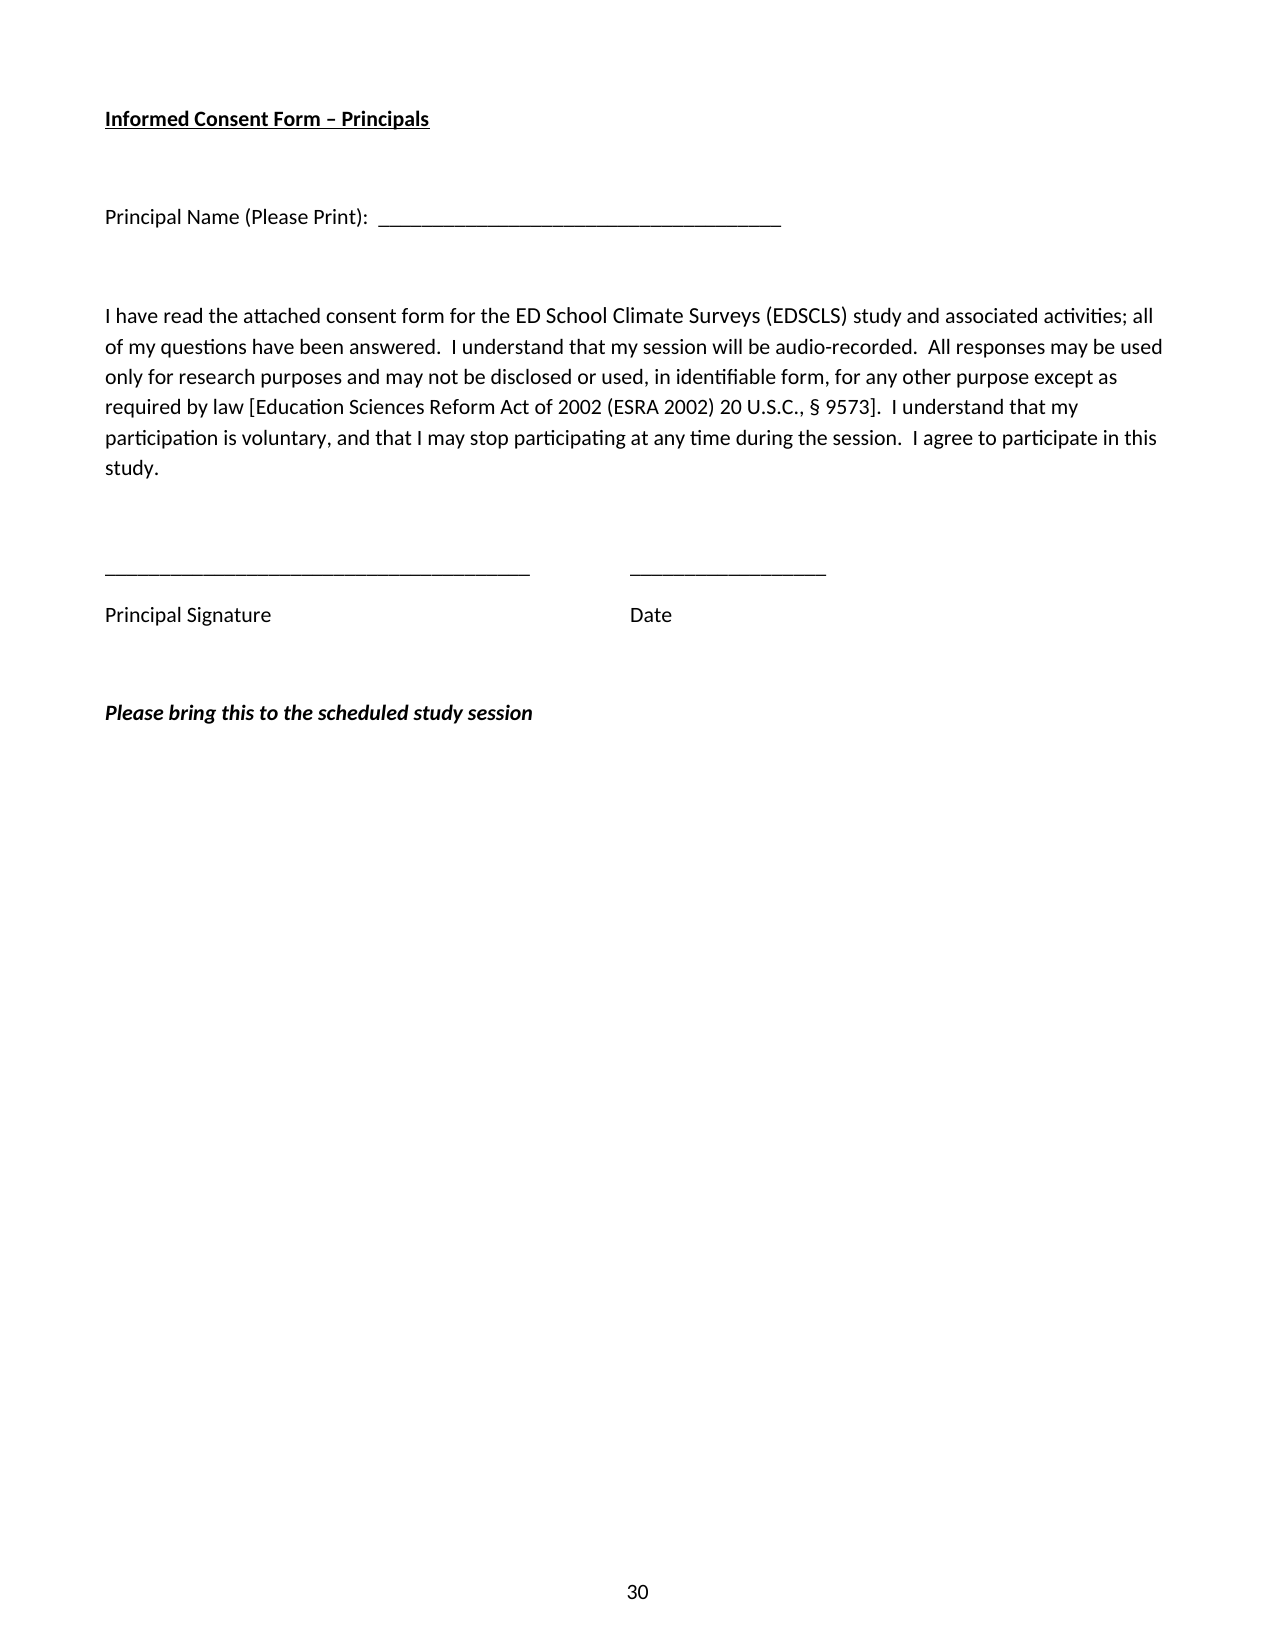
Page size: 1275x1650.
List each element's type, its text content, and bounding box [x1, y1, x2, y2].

text Principal Name (Please Print): _____________________________________ [105, 203, 1170, 230]
text Informed Consent Form – Principals [105, 105, 1170, 132]
text I have read the attached consent form for the ED School Climate Surveys (EDSCLS) study and associated activities; all of my questions have been answered. I understand that my session will be audio-recorded. All responses may be used only for research purposes and may not be disclosed or used, in identifiable form, for any other purpose except as required by law [Education Sciences Reform Act of 2002 (ESRA 2002) 20 U.S.C., § 9573]. I understand that my participation is voluntary, and that I may stop participating at any time during the session. I agree to participate in this study. [105, 301, 1170, 481]
text _______________________________________ __________________ [105, 552, 1170, 579]
text Principal Signature Date [105, 601, 1170, 628]
text Please bring this to the scheduled study session [105, 699, 1170, 726]
